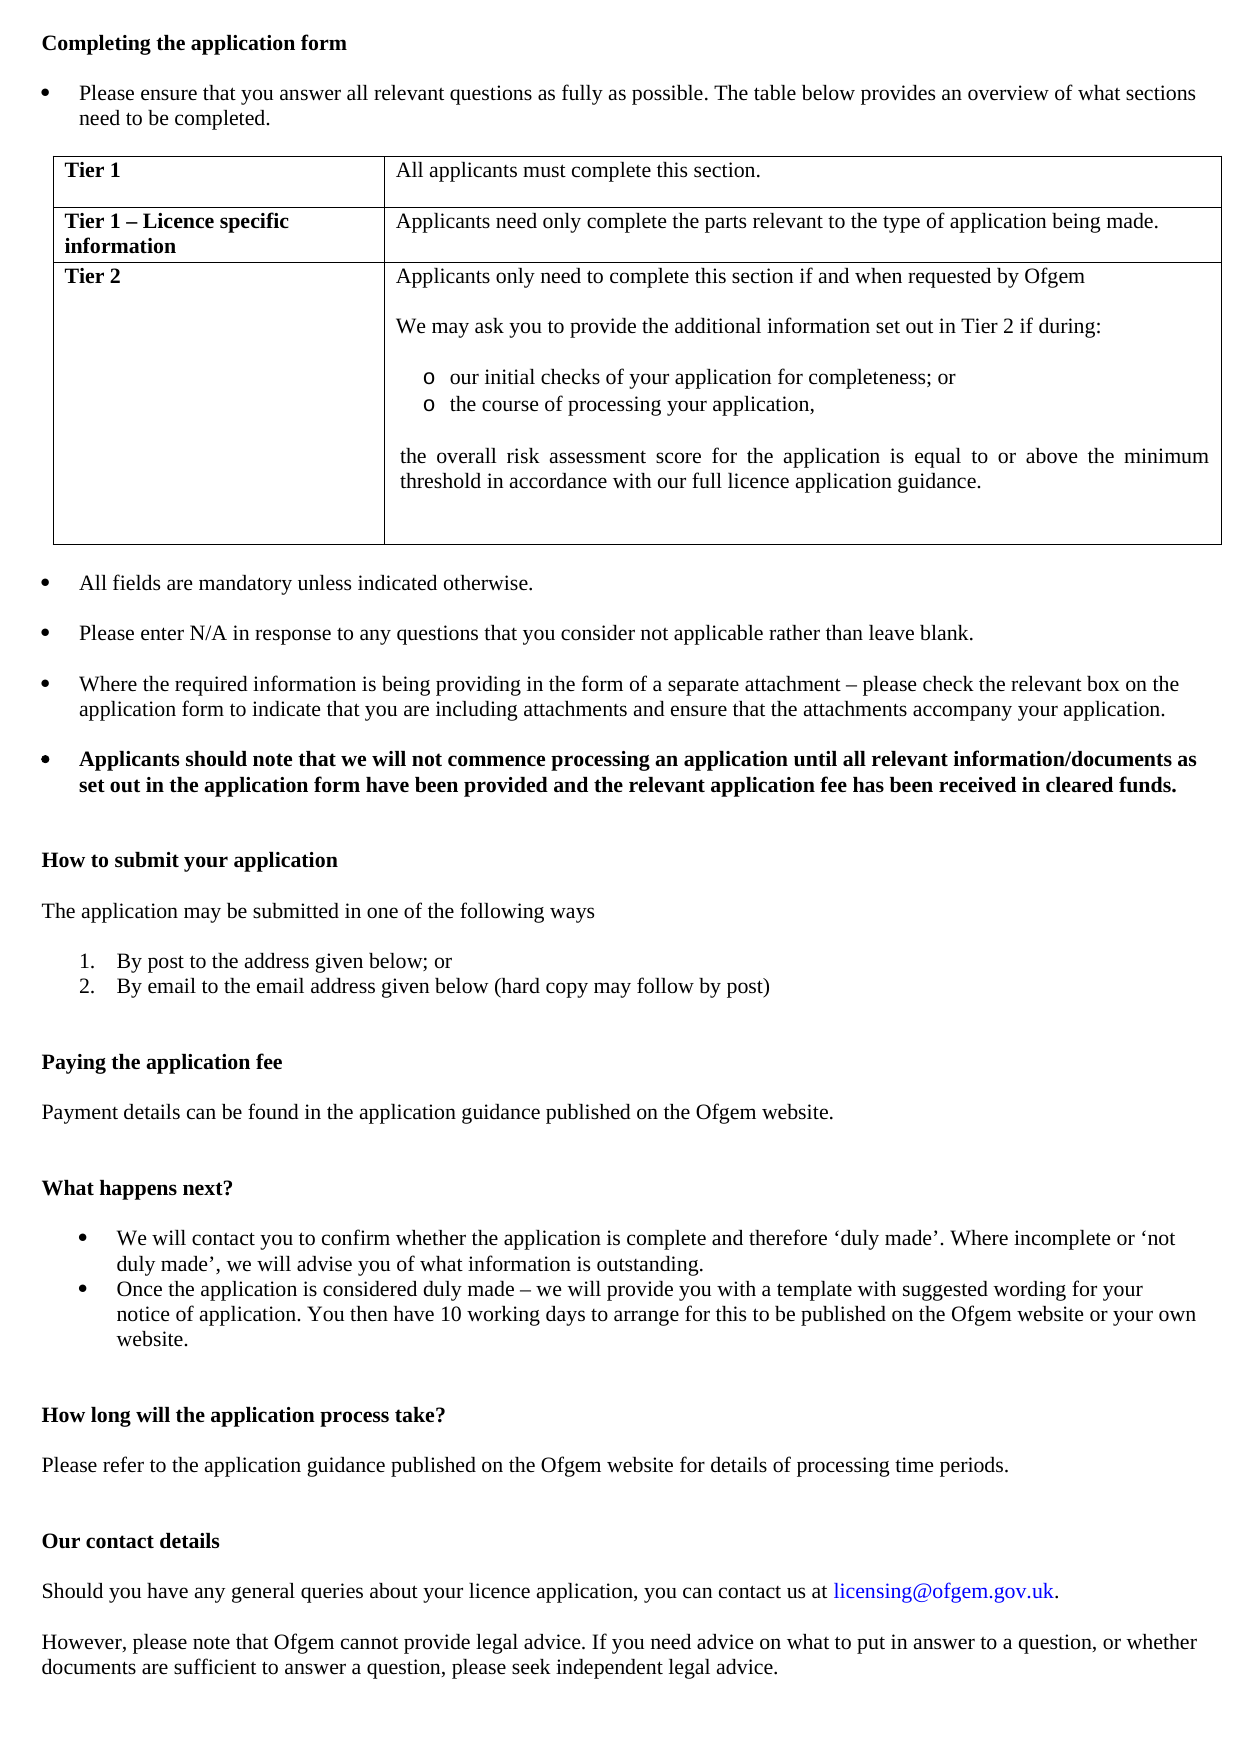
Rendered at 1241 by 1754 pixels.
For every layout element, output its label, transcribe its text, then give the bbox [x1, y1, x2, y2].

text How to submit your application [41, 847, 1199, 872]
list All fields are mandatory unless indicated otherwise. [41, 570, 1199, 595]
text Completing the application form [41, 29, 1199, 55]
table_cell Tier 2 [54, 263, 384, 544]
text Should you have any general queries about your licence application, you can contact us at licensing@ofgem.gov.uk. [41, 1578, 1199, 1603]
table_cell Applicants only need to complete this section if and when requested by Ofgem We may ask you to provide the additional information set out in Tier 2 if during: our initial checks of your application for completeness; or the course of processing your application, the overall risk assessment score for the application is equal to or above the minimum threshold in accordance with our full licence application guidance. [385, 263, 1221, 544]
list Applicants should note that we will not commence processing an application until all relevant information/documents as set out in the application form have been provided and the relevant application fee has been received in cleared funds. [41, 746, 1199, 797]
list Where the required information is being providing in the form of a separate attachment – please check the relevant box on the application form to indicate that you are including attachments and ensure that the attachments accompany your application. [41, 671, 1199, 721]
list Please ensure that you answer all relevant questions as fully as possible. The table below provides an overview of what sections need to be completed. [41, 80, 1199, 130]
text The application may be submitted in one of the following ways [41, 898, 1199, 923]
list Once the application is considered duly made – we will provide you with a template with suggested wording for your notice of application. You then have 10 working days to arrange for this to be published on the Ofgem website or your own website. [79, 1276, 1199, 1351]
list By post to the address given below; or [79, 948, 1199, 973]
table_header Tier 1 [54, 157, 384, 207]
text What happens next? [41, 1175, 1199, 1200]
text Our contact details [41, 1528, 1199, 1553]
text However, please note that Ofgem cannot provide legal advice. If you need advice on what to put in answer to a question, or whether documents are sufficient to answer a question, please seek independent legal advice. [41, 1629, 1199, 1679]
text Payment details can be found in the application guidance published on the Ofgem website. [41, 1099, 1199, 1124]
text How long will the application process take? [41, 1402, 1199, 1427]
table_header All applicants must complete this section. [385, 157, 1221, 207]
list By email to the email address given below (hard copy may follow by post) [79, 973, 1199, 998]
text Paying the application fee [41, 1049, 1199, 1074]
list We will contact you to confirm whether the application is complete and therefore ‘duly made’. Where incomplete or ‘not duly made’, we will advise you of what information is outstanding. [79, 1225, 1199, 1276]
text Please refer to the application guidance published on the Ofgem website for details of processing time periods. [41, 1452, 1199, 1477]
table_cell Tier 1 – Licence specific information [54, 208, 384, 262]
list Please enter N/A in response to any questions that you consider not applicable rather than leave blank. [41, 620, 1199, 646]
table_cell Applicants need only complete the parts relevant to the type of application being made. [385, 208, 1221, 262]
